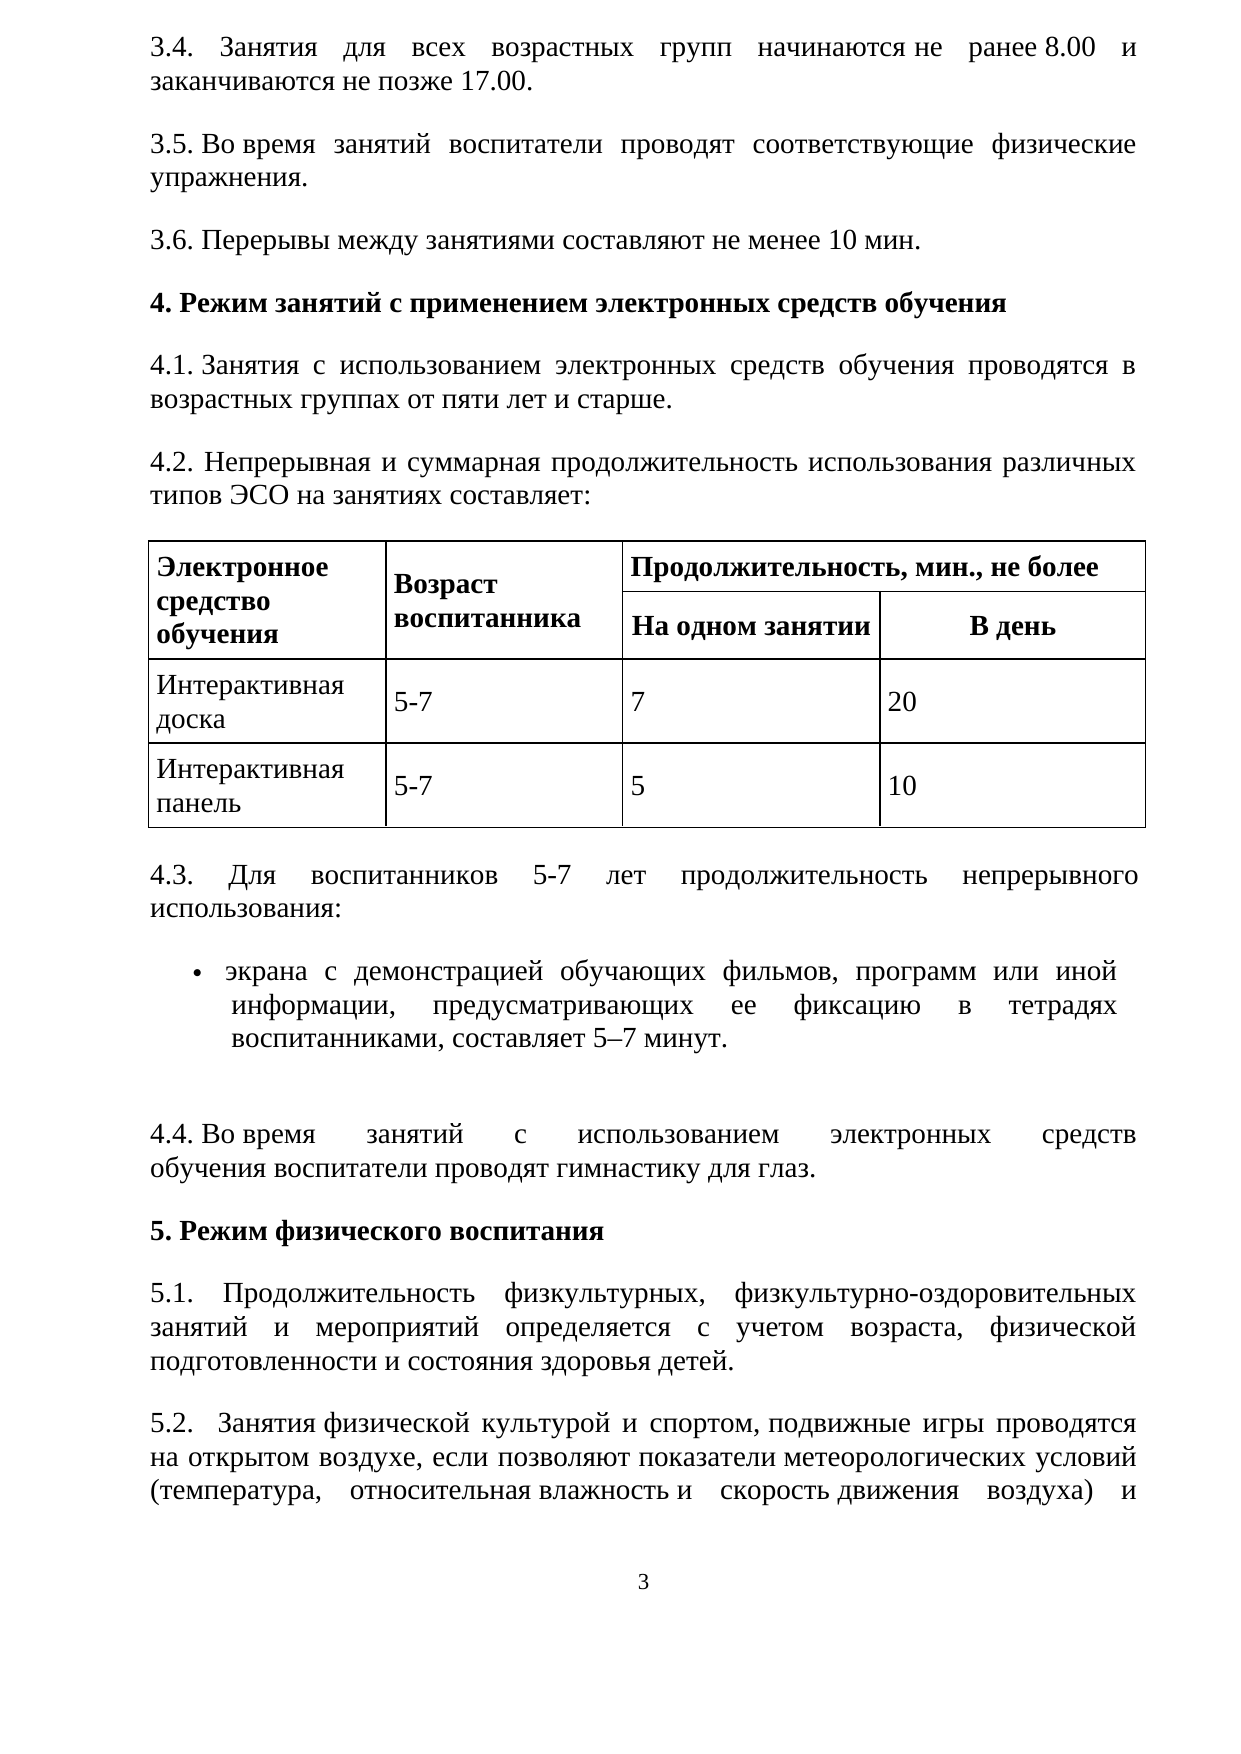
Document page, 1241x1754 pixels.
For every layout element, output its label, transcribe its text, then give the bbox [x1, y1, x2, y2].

table_header Возраст воспитанника [387, 604, 622, 721]
table_header Электронное средство обучения [149, 604, 385, 721]
table_cell На одном занятии [623, 655, 879, 721]
table_cell В день [881, 655, 1145, 721]
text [150, 1468, 1137, 1535]
text 3.4. Занятия для всех возрастных групп начинаются не ранее 8.00 и заканчиваются не позже 17.00. [150, 92, 1137, 159]
text 5. Режим физического воспитания [150, 1276, 1137, 1309]
table_header Продолжительность, мин., не более [623, 604, 1145, 653]
text 4.2. Непрерывная и суммарная продолжительность использования различных типов ЭСО на занятиях составляет: [150, 506, 1137, 573]
table_cell 5 [623, 806, 879, 889]
table_cell 10 [881, 806, 1145, 889]
text 4.3. Для воспитанников 5-7 лет продолжительность непрерывного использования: [150, 920, 1139, 987]
text 5.1. Продолжительность физкультурных, физкультурно-оздоровительных занятий и мероприятий определяется с учетом возраста, физической подготовленности и состояния здоровья детей. [150, 1338, 1137, 1439]
table_cell Интерактивная доска [149, 722, 385, 805]
table_cell 5-7 [387, 722, 622, 805]
table_cell Интерактивная панель [149, 806, 385, 889]
text 3.6. Перерывы между занятиями составляют не менее 10 мин. [150, 285, 1137, 318]
text 4.1. Занятия с использованием электронных средств обучения проводятся в возрастных группах от пяти лет и старше. [150, 410, 1137, 477]
text 3.5. Во время занятий воспитатели проводят соответствующие физические упражнения. [150, 188, 1137, 256]
text 4.4. Во время занятий с использованием электронных средств обучения воспитатели проводят гимнастику для глаз. [150, 1179, 1137, 1246]
list экрана с демонстрацией обучающих фильмов, программ или иной информации, предусматривающих ее фиксацию в тетрадях воспитанниками, составляет 5–7 минут. [194, 1016, 1118, 1117]
table_cell 5-7 [387, 806, 622, 889]
table_cell 20 [881, 722, 1145, 805]
table_cell 7 [623, 722, 879, 805]
list 90 мин. – для детей от шести до семи лет. [194, 29, 1118, 63]
text 4. Режим занятий с применением электронных средств обучения [150, 347, 1137, 381]
